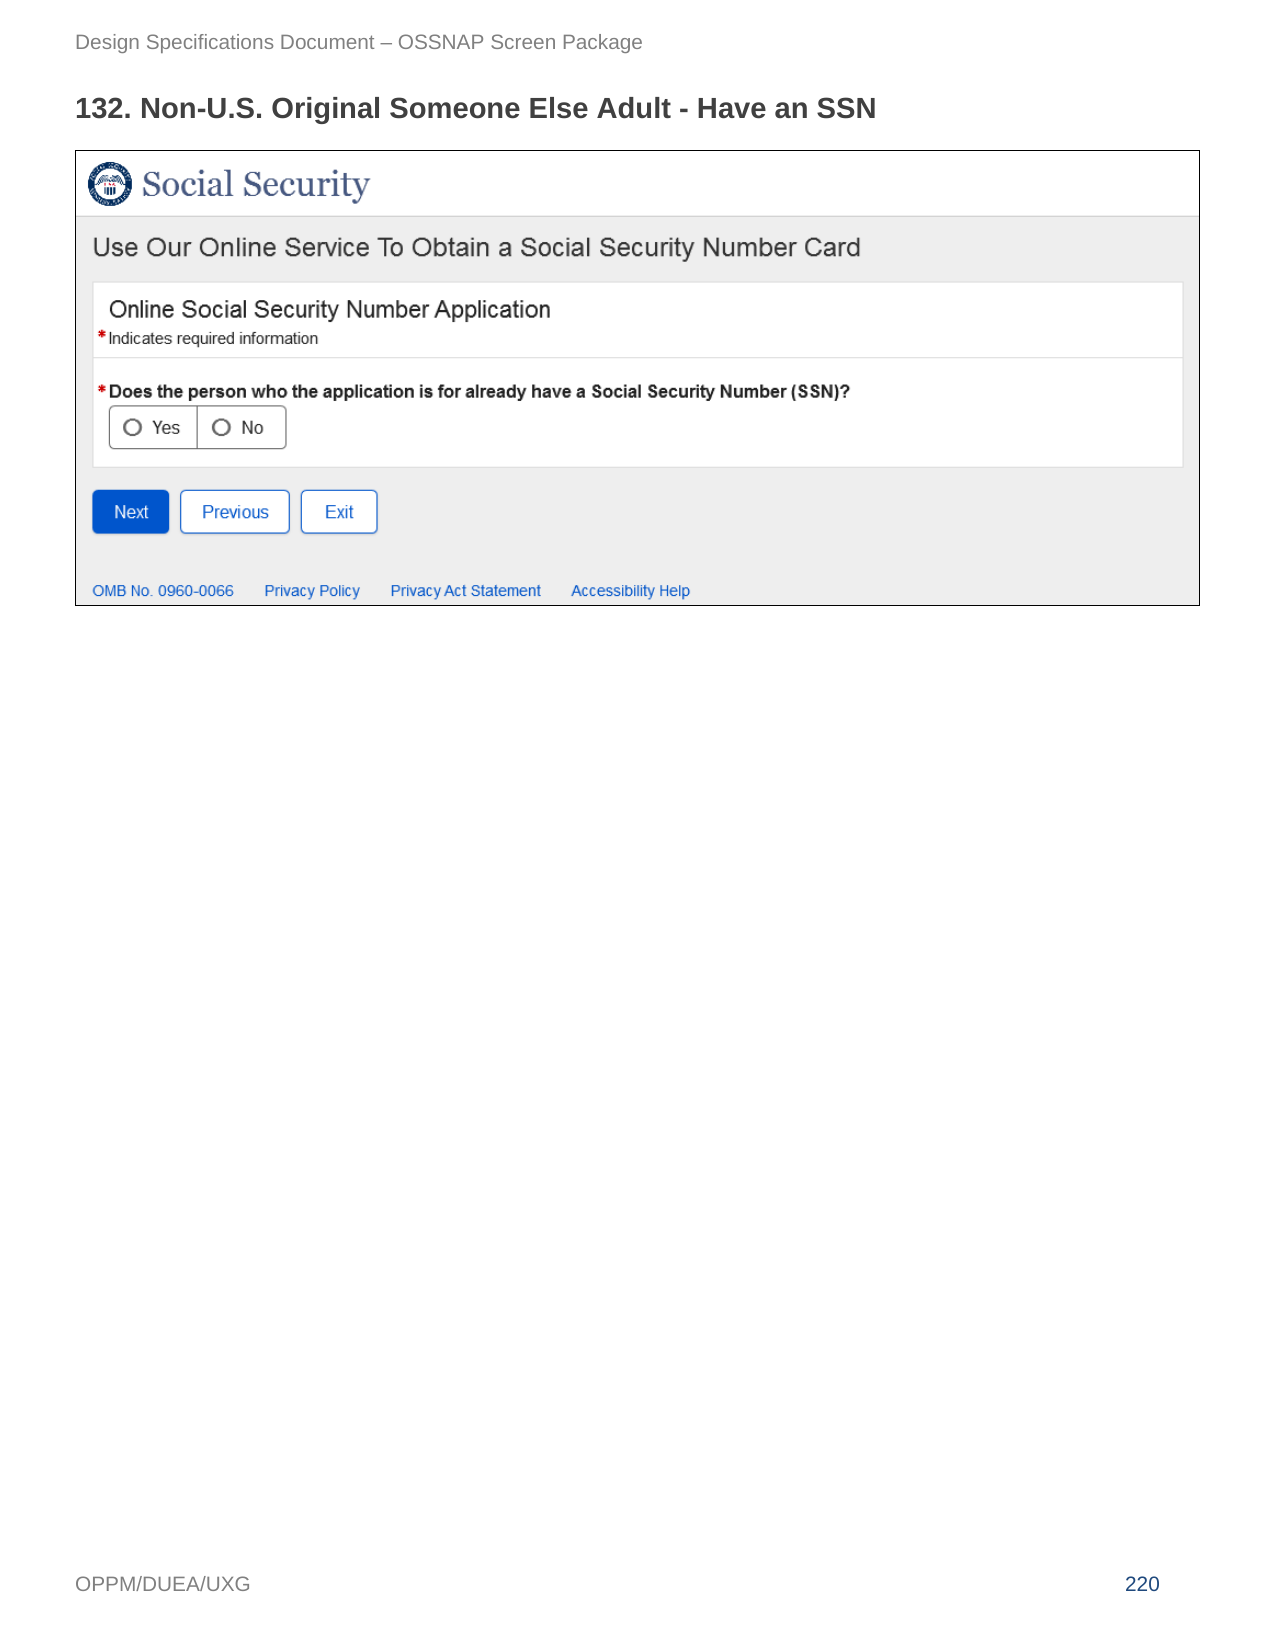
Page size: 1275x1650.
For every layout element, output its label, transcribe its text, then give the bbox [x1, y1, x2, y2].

picture [76, 151, 1199, 605]
subtitle Non-U.S. Original Someone Else Adult - Have an SSN [75, 91, 1200, 125]
